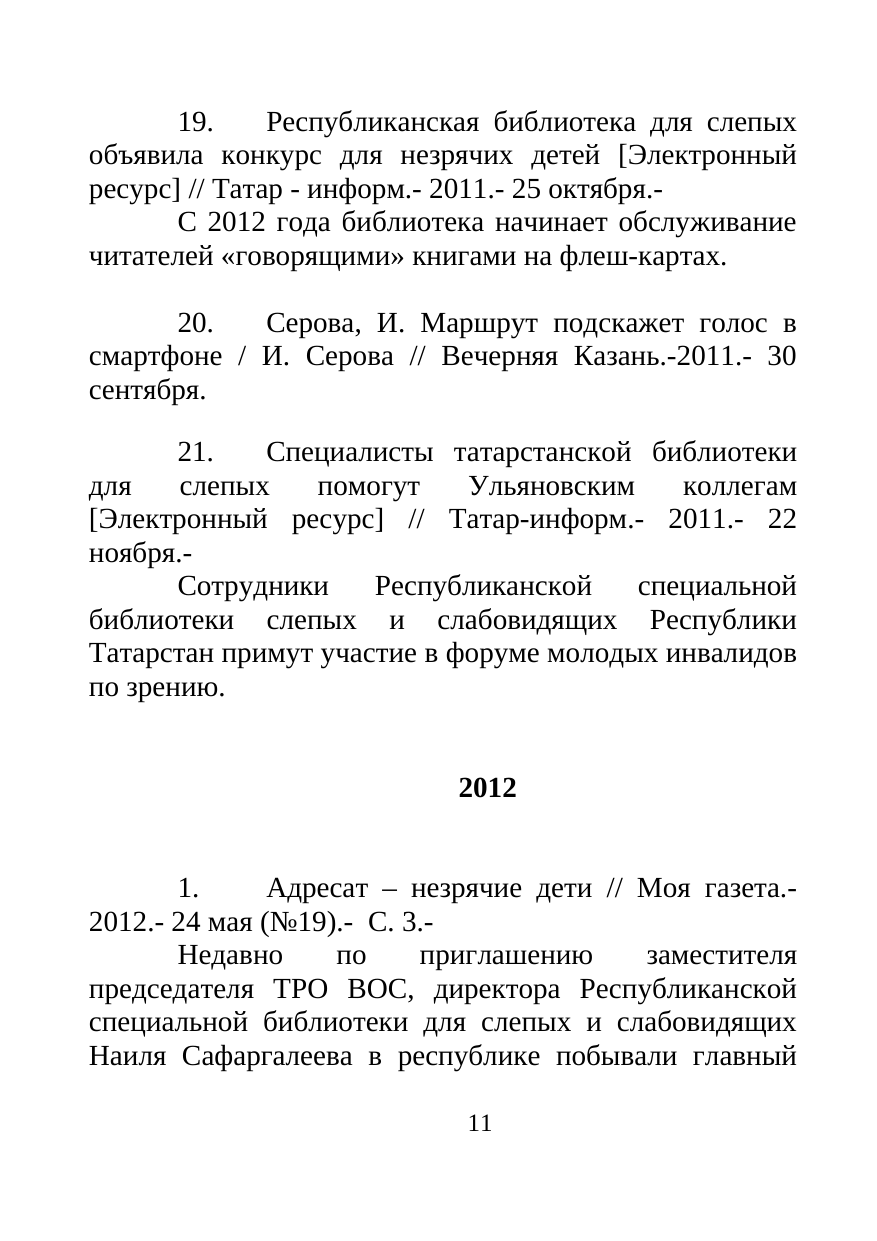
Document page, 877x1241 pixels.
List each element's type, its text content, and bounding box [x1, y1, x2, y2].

list С 2012 года библиотека начинает обслуживание читателей «говорящими» книгами на флеш-картах. [89, 204, 797, 271]
list Сотрудники Республиканской специальной библиотеки слепых и слабовидящих Республики Татарстан примут участие в форуме молодых инвалидов по зрению. [89, 568, 797, 703]
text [89, 937, 797, 1072]
list Адресат – незрячие дети // Моя газета.-2012.- 24 мая (№19).- С. 3.- [89, 870, 797, 937]
list Серова, И. Маршрут подскажет голос в смартфоне / И. Серова // Вечерняя Казань.-2011.- 30 сентября. [89, 305, 797, 406]
list Республиканская библиотека для слепых объявила конкурс для незрячих детей [Электронный ресурс] // Татар - информ.- 2011.- 25 октября.- [89, 104, 797, 204]
text 2012 [89, 770, 797, 803]
list Специалисты татарстанской библиотеки для слепых помогут Ульяновским коллегам [Электронный ресурс] // Татар-информ.- 2011.- 22 ноября.- [89, 434, 797, 568]
